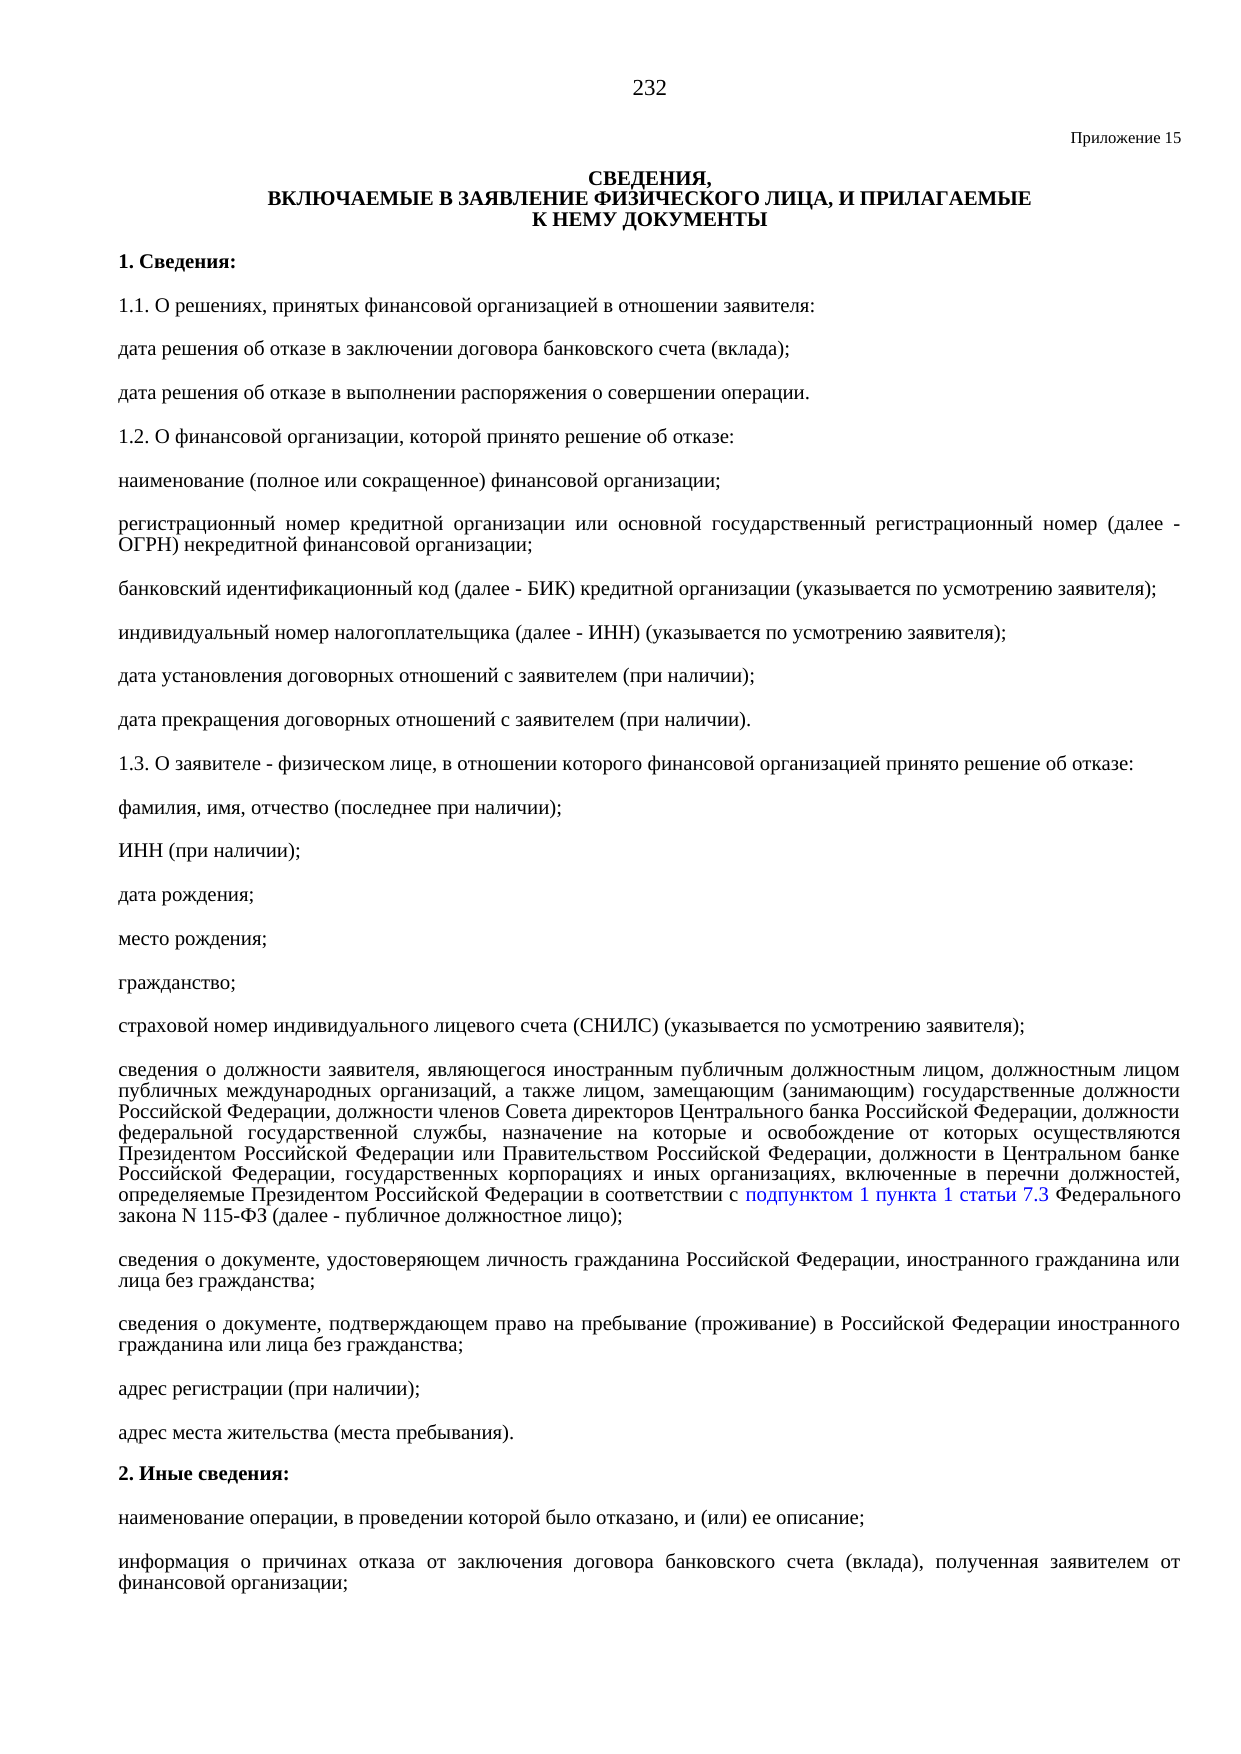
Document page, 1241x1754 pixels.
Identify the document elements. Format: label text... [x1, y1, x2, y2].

text фамилия, имя, отчество (последнее при наличии); [118, 797, 1181, 818]
text наименование операции, в проведении которой было отказано, и (или) ее описание; [118, 1508, 1181, 1529]
title ВКЛЮЧАЕМЫЕ В ЗАЯВЛЕНИЕ ФИЗИЧЕСКОГО ЛИЦА, И ПРИЛАГАЕМЫЕ [118, 189, 1181, 210]
text информация о причинах отказа от заключения договора банковского счета (вклада), полученная заявителем от финансовой организации; [118, 1552, 1181, 1593]
text сведения о документе, подтверждающем право на пребывание (проживание) в Российской Федерации иностранного гражданина или лица без гражданства; [118, 1314, 1181, 1356]
text ИНН (при наличии); [118, 841, 1181, 862]
text сведения о должности заявителя, являющегося иностранным публичным должностным лицом, должностным лицом публичных международных организаций, а также лицом, замещающим (занимающим) государственные должности Российской Федерации, должности членов Совета директоров Центрального банка Российской Федерации, должности федеральной государственной службы, назначение на которые и освобождение от которых осуществляются Президентом Российской Федерации или Правительством Российской Федерации, должности в Центральном банке Российской Федерации, государственных корпорациях и иных организациях, включенные в перечни должностей, определяемые Президентом Российской Федерации в соответствии с подпунктом 1 пункта 1 статьи 7.3 Федерального закона N 115-ФЗ (далее - публичное должностное лицо); [118, 1060, 1181, 1227]
title СВЕДЕНИЯ, [118, 168, 1181, 189]
title К НЕМУ ДОКУМЕНТЫ [118, 210, 1181, 231]
text страховой номер индивидуального лицевого счета (СНИЛС) (указывается по усмотрению заявителя); [118, 1016, 1181, 1037]
text индивидуальный номер налогоплательщика (далее - ИНН) (указывается по усмотрению заявителя); [118, 622, 1181, 643]
title 2. Иные сведения: [118, 1464, 1181, 1485]
text дата рождения; [118, 885, 1181, 906]
text Приложение 15 [118, 128, 1181, 147]
text регистрационный номер кредитной организации или основной государственный регистрационный номер (далее - ОГРН) некредитной финансовой организации; [118, 514, 1181, 556]
text место рождения; [118, 929, 1181, 949]
text дата установления договорных отношений с заявителем (при наличии); [118, 666, 1181, 687]
text 1.2. О финансовой организации, которой принято решение об отказе: [118, 427, 1181, 447]
text адрес места жительства (места пребывания). [118, 1422, 1181, 1443]
text дата решения об отказе в выполнении распоряжения о совершении операции. [118, 383, 1181, 404]
title 1. Сведения: [118, 252, 1181, 272]
text дата прекращения договорных отношений с заявителем (при наличии). [118, 710, 1181, 731]
text дата решения об отказе в заключении договора банковского счета (вклада); [118, 339, 1181, 360]
text банковский идентификационный код (далее - БИК) кредитной организации (указывается по усмотрению заявителя); [118, 579, 1181, 599]
text гражданство; [118, 972, 1181, 993]
text сведения о документе, удостоверяющем личность гражданина Российской Федерации, иностранного гражданина или лица без гражданства; [118, 1249, 1181, 1291]
text 1.3. О заявителе - физическом лице, в отношении которого финансовой организацией принято решение об отказе: [118, 754, 1181, 774]
text наименование (полное или сокращенное) финансовой организации; [118, 470, 1181, 491]
text 1.1. О решениях, принятых финансовой организацией в отношении заявителя: [118, 295, 1181, 316]
text адрес регистрации (при наличии); [118, 1379, 1181, 1399]
